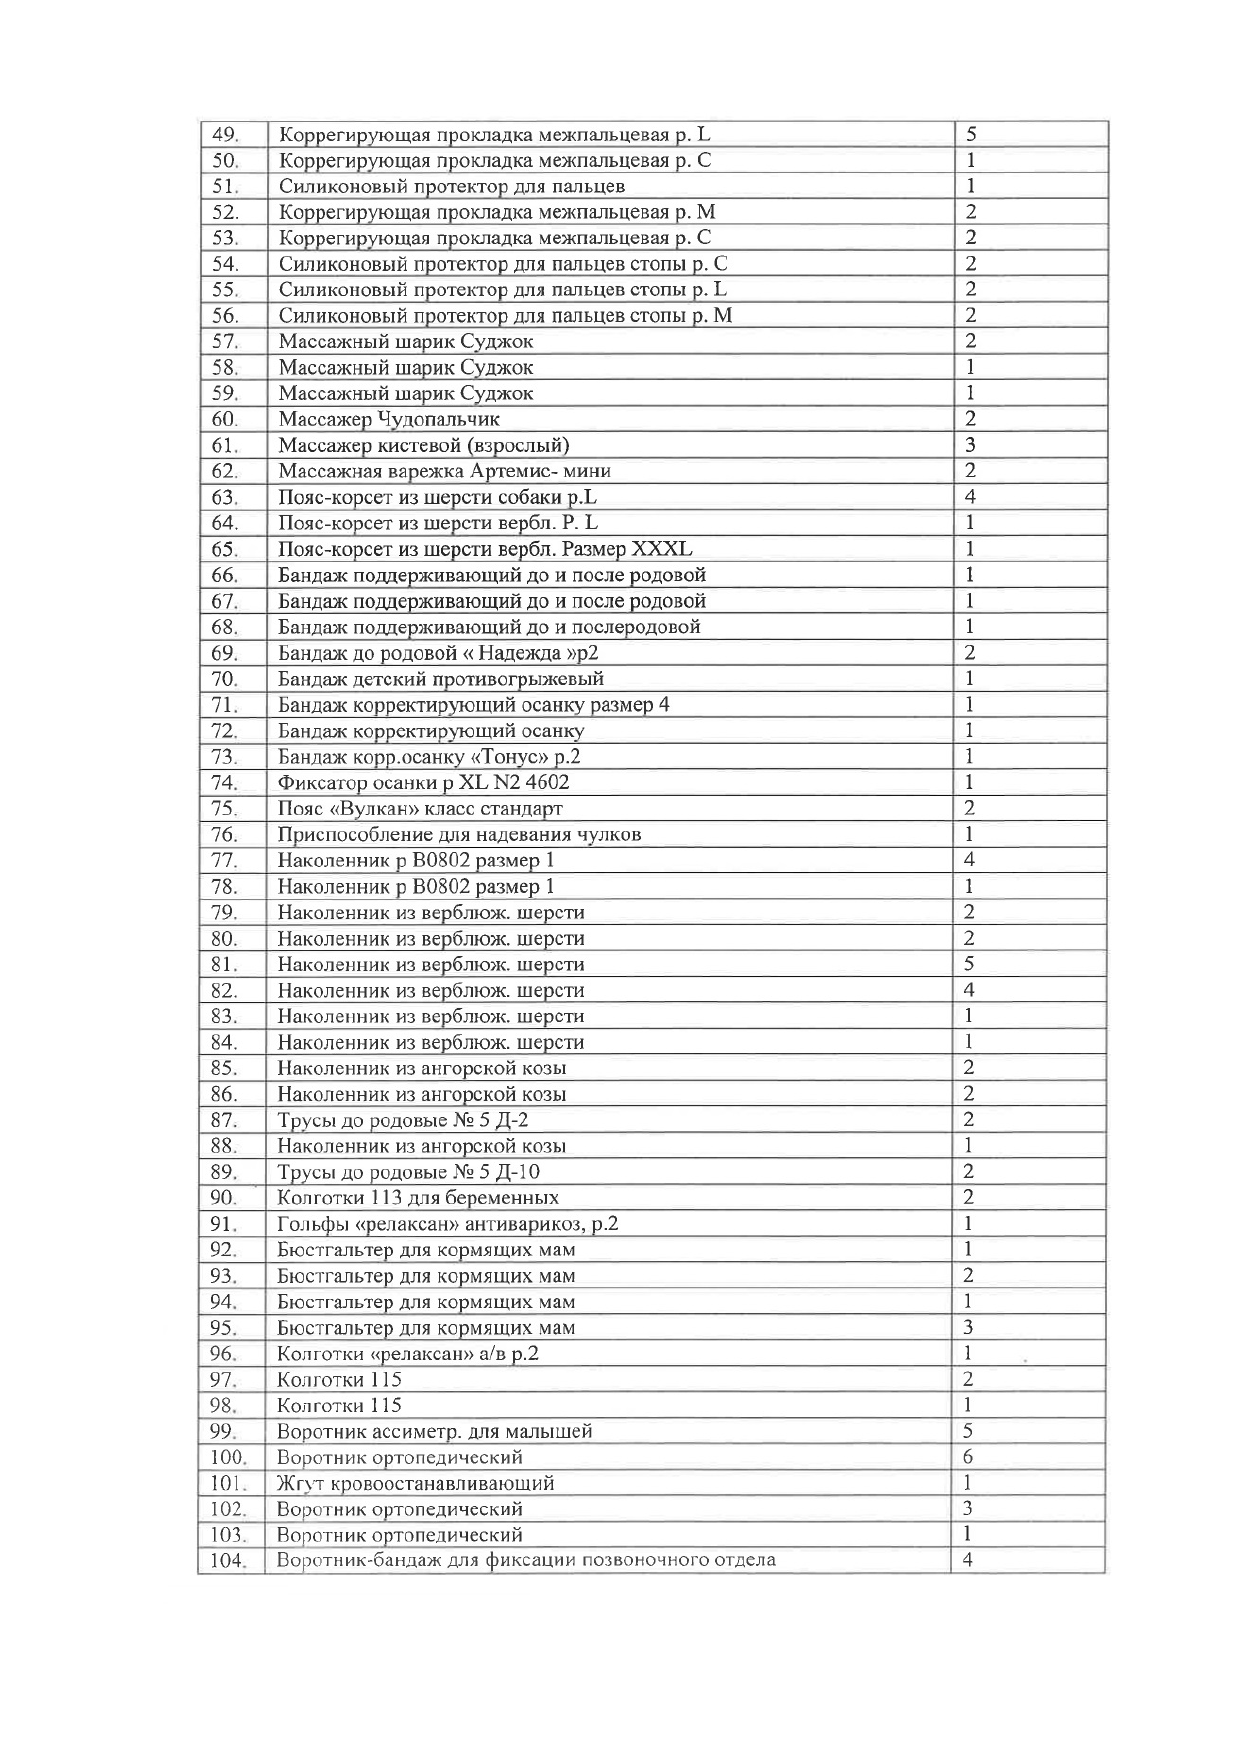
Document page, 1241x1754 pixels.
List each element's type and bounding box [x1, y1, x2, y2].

picture [162, 88, 1133, 1609]
